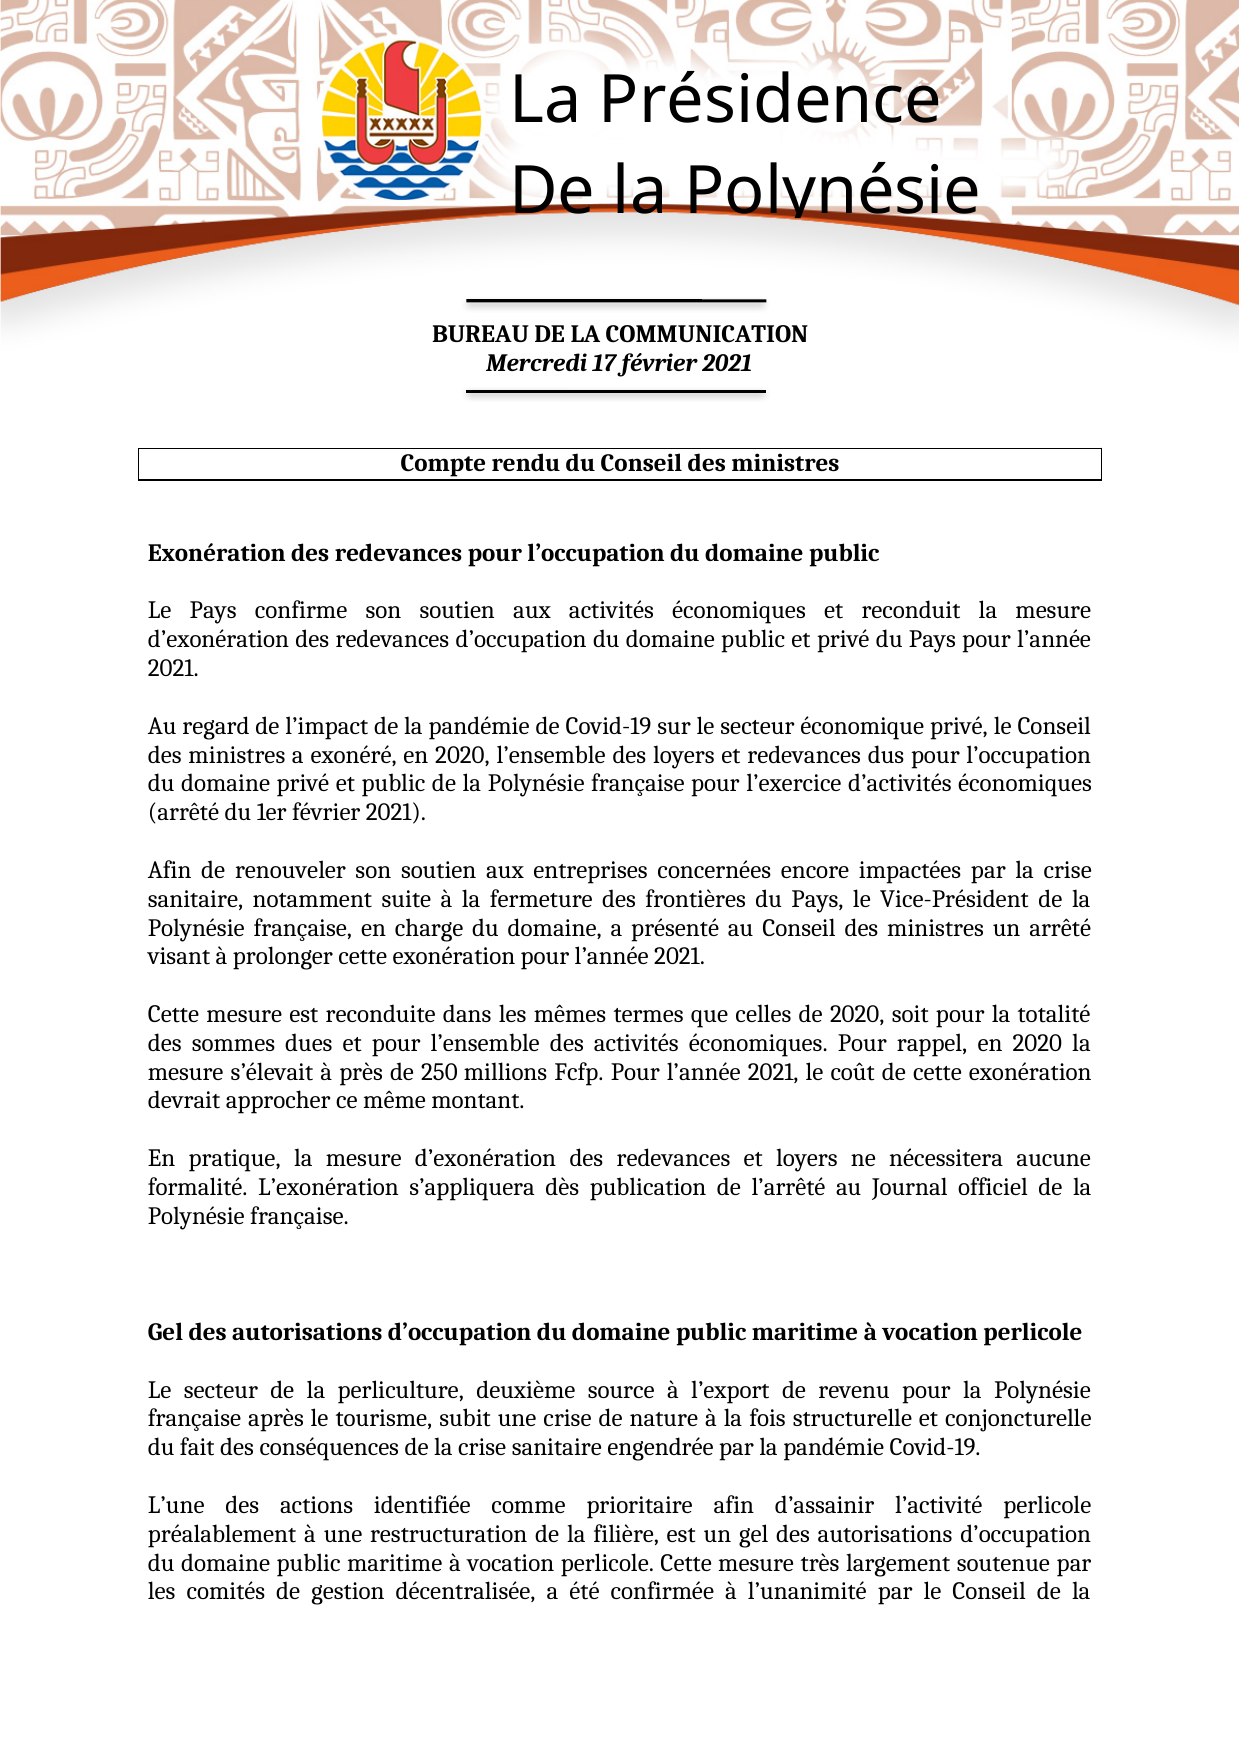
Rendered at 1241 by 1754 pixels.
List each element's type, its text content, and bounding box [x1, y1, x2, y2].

text Exonération des redevances pour l’occupation du domaine public [148, 538, 1093, 567]
picture [0, 0, 1239, 436]
text En pratique, la mesure d’exonération des redevances et loyers ne nécessitera aucune formalité. L’exonération s’appliquera dès publication de l’arrêté au Journal officiel de la Polynésie française. [148, 1144, 1093, 1231]
text Mercredi 17 février 2021 [148, 349, 1093, 378]
text Cette mesure est reconduite dans les mêmes termes que celles de 2020, soit pour la totalité des sommes dues et pour l’ensemble des activités économiques. Pour rappel, en 2020 la mesure s’élevait à près de 250 millions Fcfp. Pour l’année 2021, le coût de cette exonération devrait approcher ce même montant. [148, 1000, 1093, 1115]
text Le Pays confirme son soutien aux activités économiques et reconduit la mesure d’exonération des redevances d’occupation du domaine public et privé du Pays pour l’année 2021. [148, 596, 1093, 683]
text Gel des autorisations d’occupation du domaine public maritime à vocation perlicole [148, 1318, 1093, 1346]
text Au regard de l’impact de la pandémie de Covid-19 sur le secteur économique privé, le Conseil des ministres a exonéré, en 2020, l’ensemble des loyers et redevances dus pour l’occupation du domaine privé et public de la Polynésie française pour l’exercice d’activités économiques (arrêté du 1er février 2021). [148, 712, 1093, 827]
text Le secteur de la perliculture, deuxième source à l’export de revenu pour la Polynésie française après le tourisme, subit une crise de nature à la fois structurelle et conjoncturelle du fait des conséquences de la crise sanitaire engendrée par la pandémie Covid-19. [148, 1376, 1093, 1462]
text Afin de renouveler son soutien aux entreprises concernées encore impactées par la crise sanitaire, notamment suite à la fermeture des frontières du Pays, le Vice-Président de la Polynésie française, en charge du domaine, a présenté au Conseil des ministres un arrêté visant à prolonger cette exonération pour l’année 2021. [148, 856, 1093, 971]
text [148, 1491, 1093, 1606]
text BUREAU DE LA COMMUNICATION [148, 320, 1093, 349]
text Compte rendu du Conseil des ministres [139, 449, 1101, 479]
